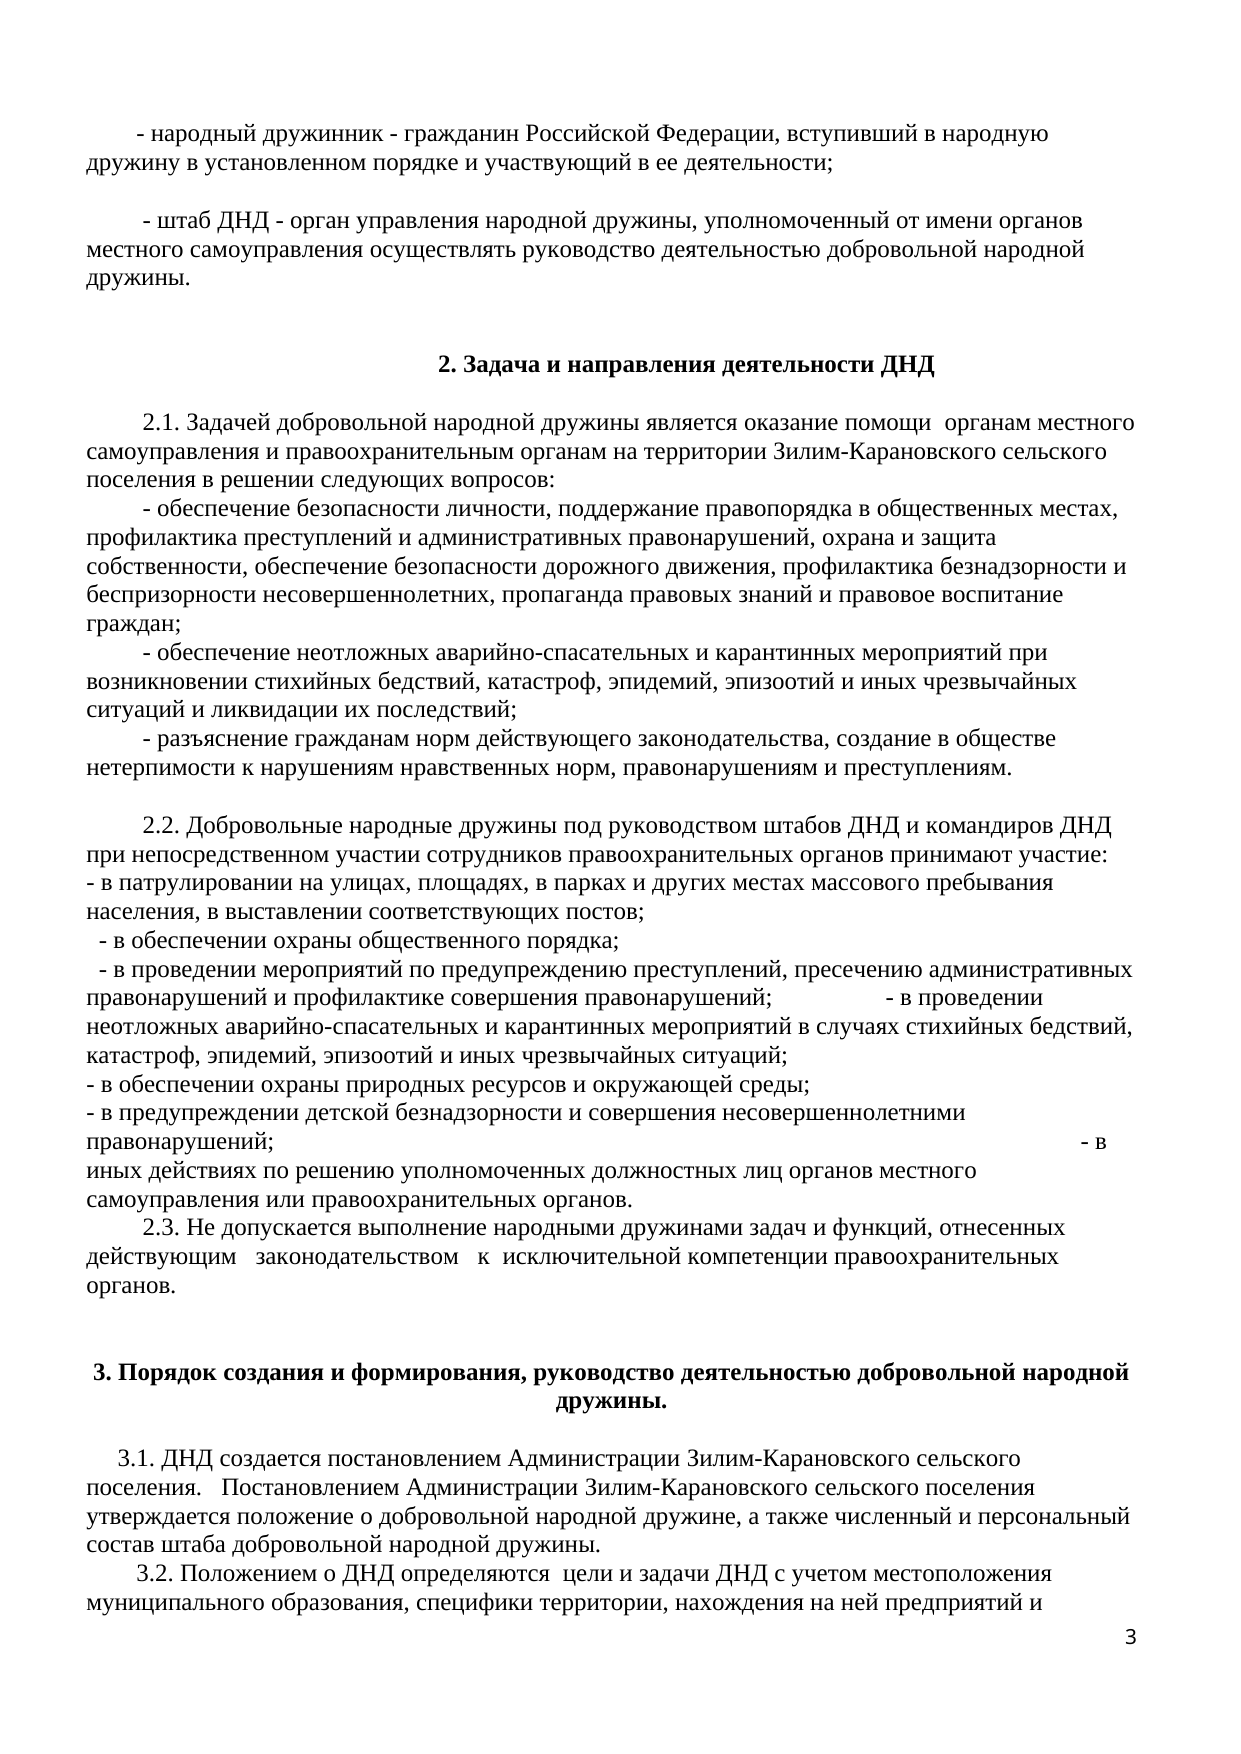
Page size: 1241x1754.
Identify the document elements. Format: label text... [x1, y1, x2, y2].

text 3. Порядок создания и формирования, руководство деятельностью добровольной народной дружины. [86, 1328, 1137, 1414]
text - народный дружинник - гражданин Российской Федерации, вступивший в народную дружину в установленном порядке и участвующий в ее деятельности; [86, 118, 1137, 176]
text 2. Задача и направления деятельности ДНД [86, 320, 1137, 378]
text - штаб ДНД - орган управления народной дружины, уполномоченный от имени органов местного самоуправления осуществлять руководство деятельностью добровольной народной дружины. [86, 205, 1137, 291]
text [86, 1443, 1137, 1616]
text 2.2. Добровольные народные дружины под руководством штабов ДНД и командиров ДНД при непосредственном участии сотрудников правоохранительных органов принимают участие: - в патрулировании на улицах, площадях, в парках и других местах массового пребывания населения, в выставлении соответствующих постов; - в обеспечении охраны общественного порядка; - в проведении мероприятий по предупреждению преступлений, пресечению административных правонарушений и профилактике совершения правонарушений; - в проведении неотложных аварийно-спасательных и карантинных мероприятий в случаях стихийных бедствий, катастроф, эпидемий, эпизоотий и иных чрезвычайных ситуаций; - в обеспечении охраны природных ресурсов и окружающей среды; - в предупреждении детской безнадзорности и совершения несовершеннолетними правонарушений; - в иных действиях по решению уполномоченных должностных лиц органов местного самоуправления или правоохранительных органов. 2.3. Не допускается выполнение народными дружинами задач и функций, отнесенных действующим законодательством к исключительной компетенции правоохранительных органов. [86, 810, 1137, 1299]
text 2.1. Задачей добровольной народной дружины является оказание помощи органам местного самоуправления и правоохранительным органам на территории Зилим-Карановского сельского поселения в решении следующих вопросов: - обеспечение безопасности личности, поддержание правопорядка в общественных местах, профилактика преступлений и административных правонарушений, охрана и защита собственности, обеспечение безопасности дорожного движения, профилактика безнадзорности и беспризорности несовершеннолетних, пропаганда правовых знаний и правовое воспитание граждан; - обеспечение неотложных аварийно-спасательных и карантинных мероприятий при возникновении стихийных бедствий, катастроф, эпидемий, эпизоотий и иных чрезвычайных ситуаций и ликвидации их последствий; - разъяснение гражданам норм действующего законодательства, создание в обществе нетерпимости к нарушениям нравственных норм, правонарушениям и преступлениям. [86, 407, 1137, 781]
